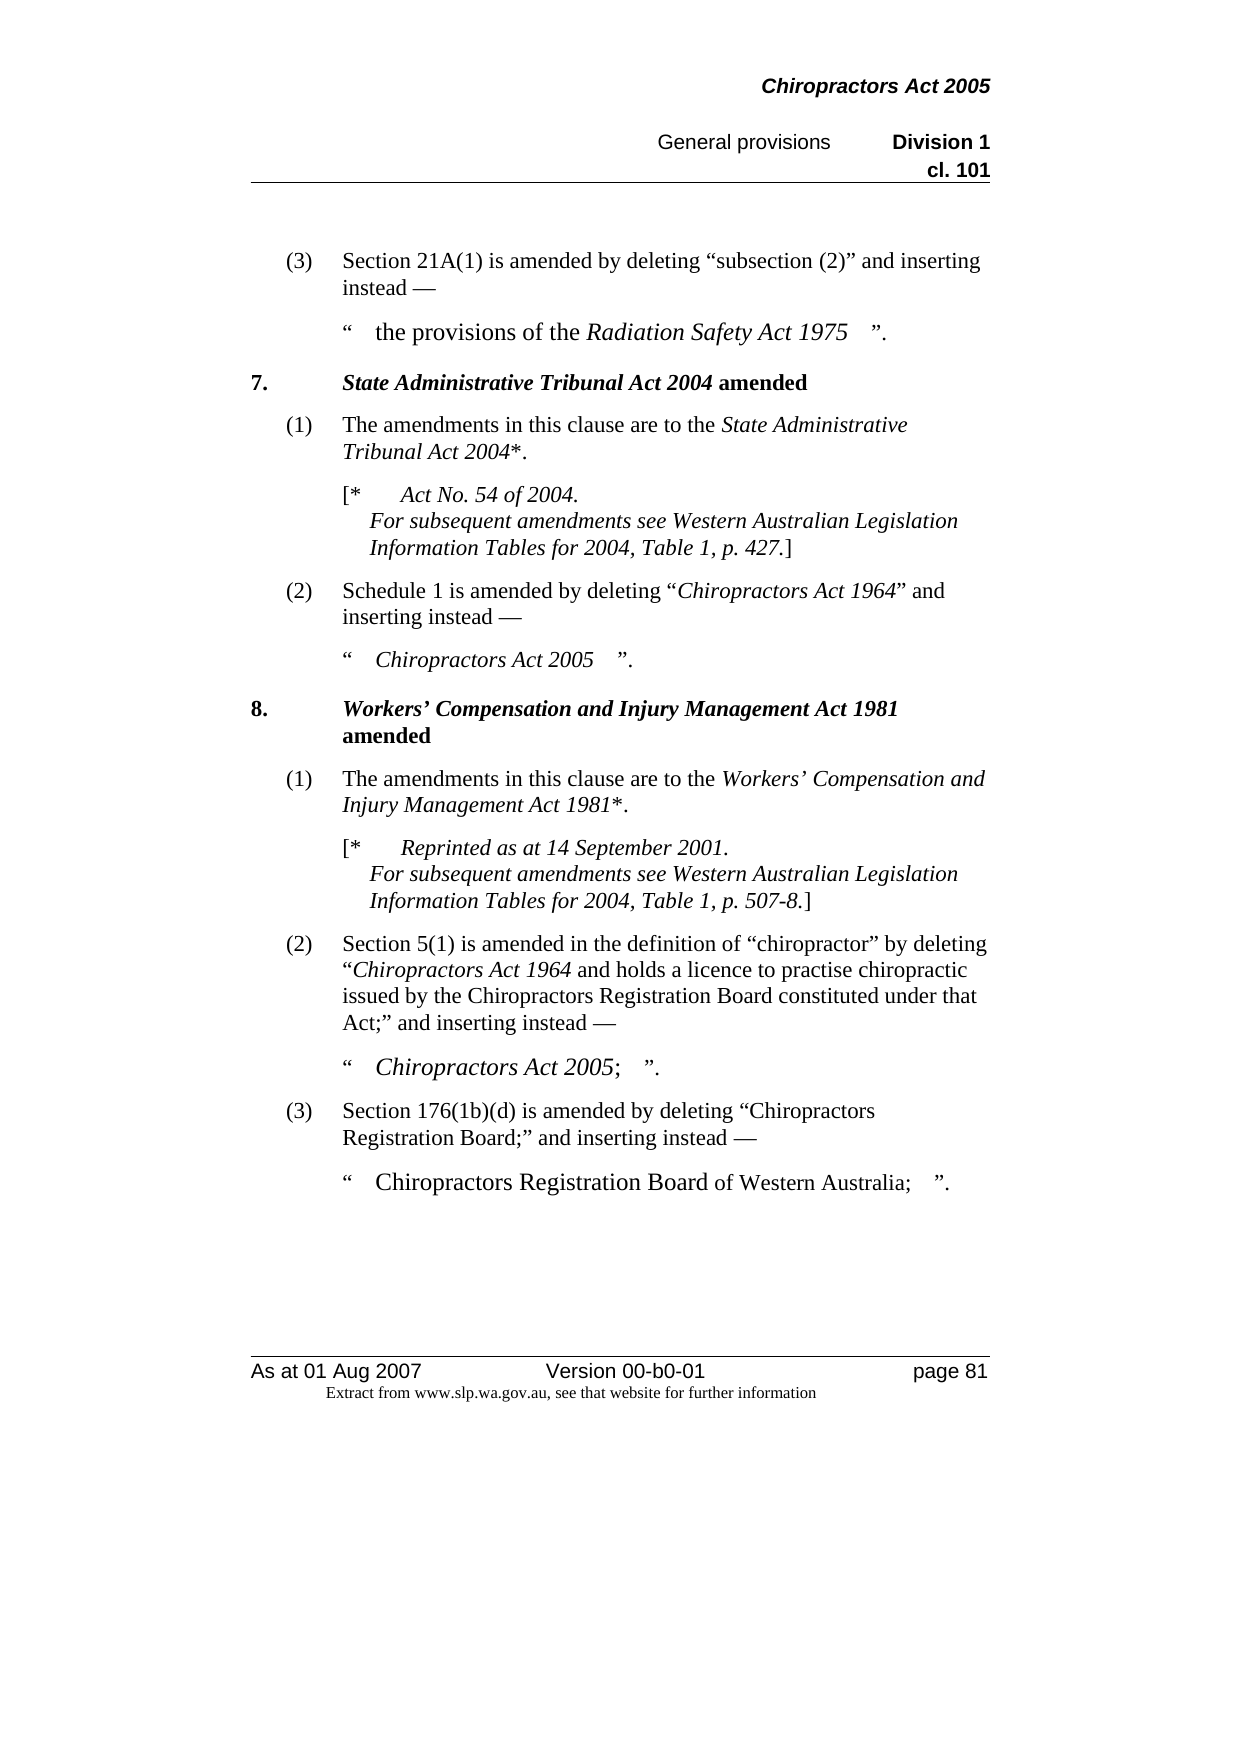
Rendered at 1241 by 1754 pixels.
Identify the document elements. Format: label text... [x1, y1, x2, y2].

text (1) The amendments in this clause are to the Workers’ Compensation and Injury Management Act 1981*. [251, 765, 990, 817]
text [* Reprinted as at 14 September 2001. [251, 834, 990, 860]
text “ the provisions of the Radiation Safety Act 1975 ”. [251, 317, 990, 346]
text [* Act No. 54 of 2004. [251, 481, 990, 507]
text (3) Section 176(1b)(d) is amended by deleting “Chiropractors Registration Board;” and inserting instead — [251, 1097, 990, 1150]
text “ Chiropractors Act 2005; ”. [251, 1052, 990, 1081]
text For subsequent amendments see Western Australian Legislation Information Tables for 2004, Table 1, p. 427.] [278, 507, 990, 560]
text “ Chiropractors Registration Board of Western Australia; ”. [251, 1167, 990, 1195]
text For subsequent amendments see Western Australian Legislation Information Tables for 2004, Table 1, p. 507-8.] [278, 860, 990, 913]
subtitle 8. Workers’ Compensation and Injury Management Act 1981 amended [251, 695, 990, 748]
text (2) Schedule 1 is amended by deleting “Chiropractors Act 1964” and inserting instead — [251, 577, 990, 629]
text (2) Section 5(1) is amended in the definition of “chiropractor” by deleting “Chiropractors Act 1964 and holds a licence to practise chiropractic issued by the Chiropractors Registration Board constituted under that Act;” and inserting instead — [251, 930, 990, 1035]
subtitle 7. State Administrative Tribunal Act 2004 amended [251, 368, 990, 395]
text (1) The amendments in this clause are to the State Administrative Tribunal Act 2004*. [251, 412, 990, 464]
text (3) Section 21A(1) is amended by deleting “subsection (2)” and inserting instead — [251, 247, 990, 300]
text “ Chiropractors Act 2005 ”. [251, 646, 990, 672]
